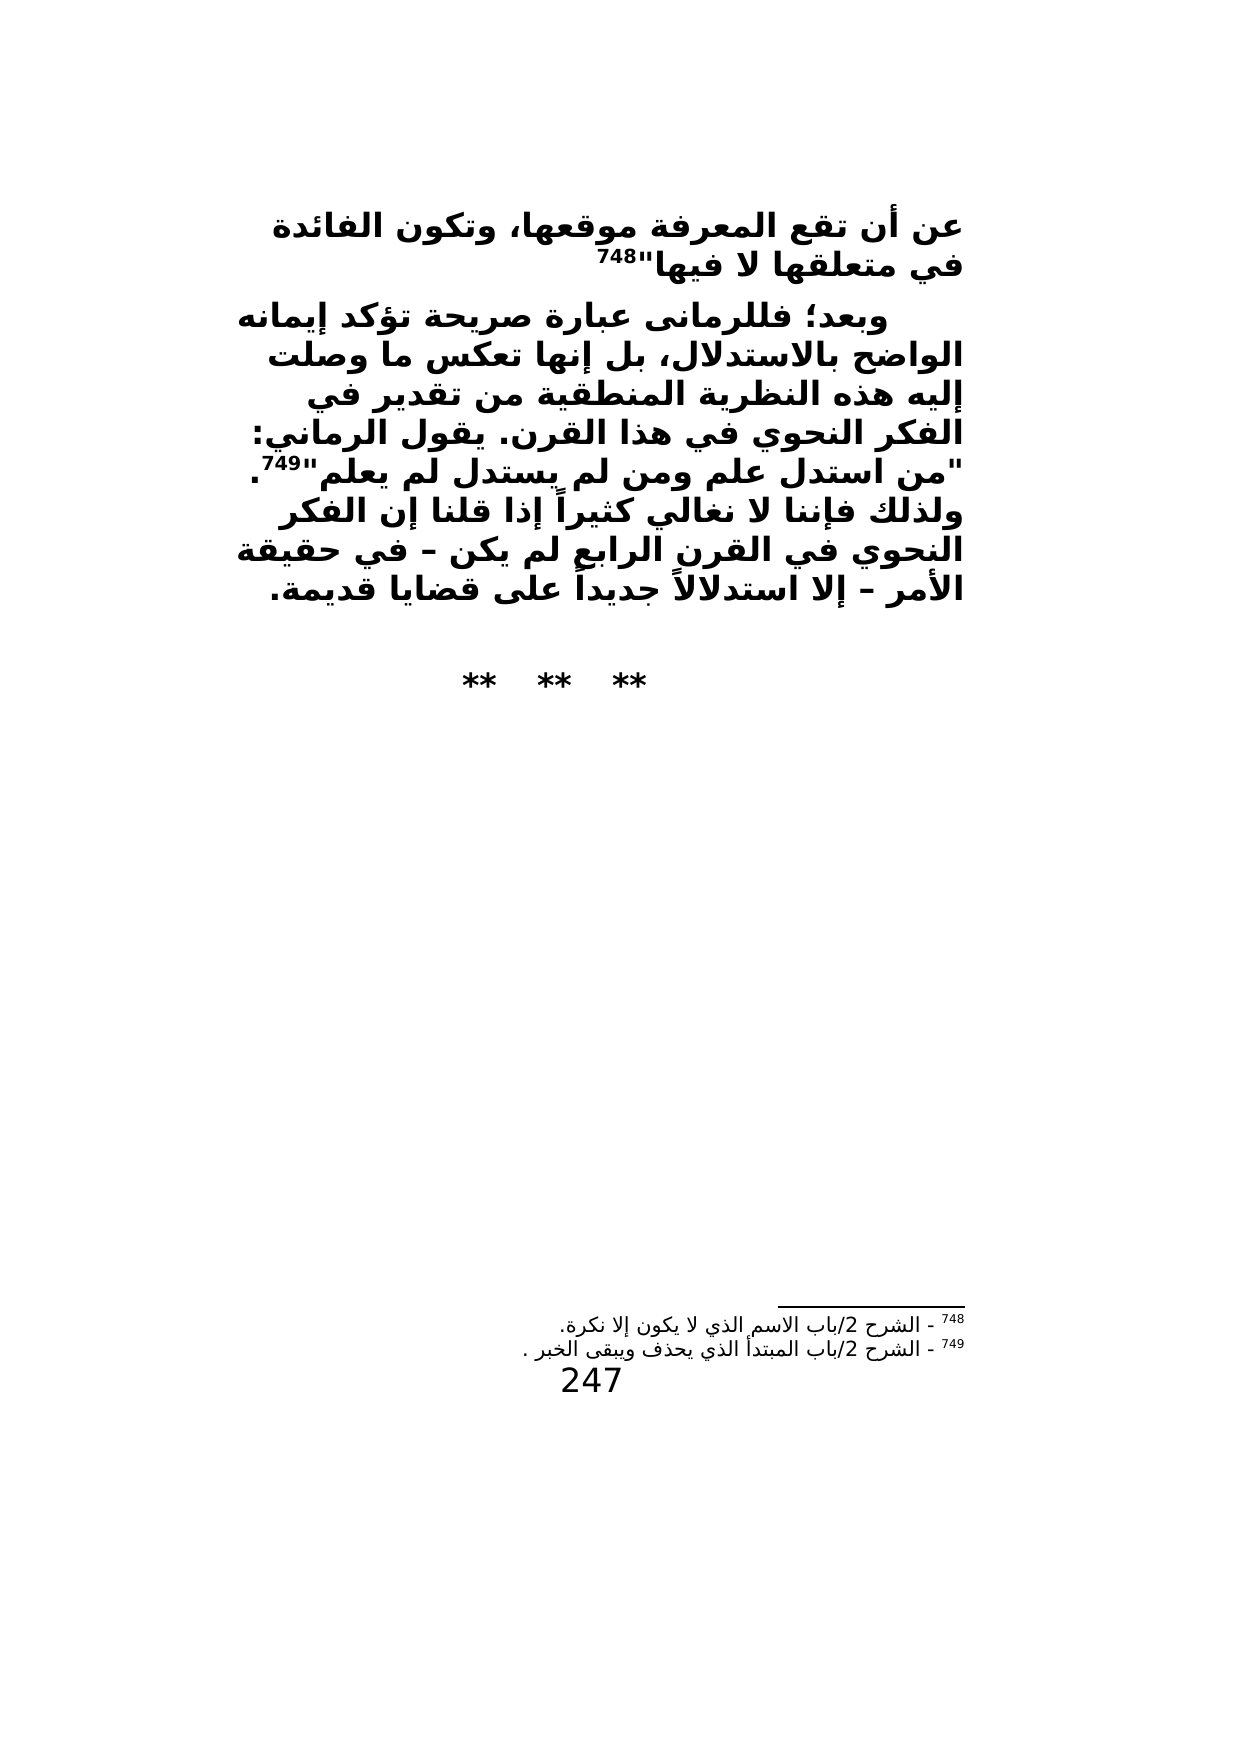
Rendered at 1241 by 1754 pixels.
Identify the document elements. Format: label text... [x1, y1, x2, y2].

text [219, 207, 964, 284]
text ** ** ** [219, 666, 964, 705]
text وبعد؛ فللرمانى عبارة صريحة تؤكد إيمانه الواضح بالاستدلال، بل إنها تعكس ما وصلت إليه هذه النظرية المنطقية من تقدير في الفكر النحوي في هذا القرن. يقول الرماني: "من استدل علم ومن لم يستدل لم يعلم". ولذلك فإننا لا نغالي كثيراً إذا قلنا إن الفكر النحوي في القرن الرابع لم يكن – في حقيقة الأمر – إلا استدلالاً جديداً على قضايا قديمة. [219, 297, 964, 608]
